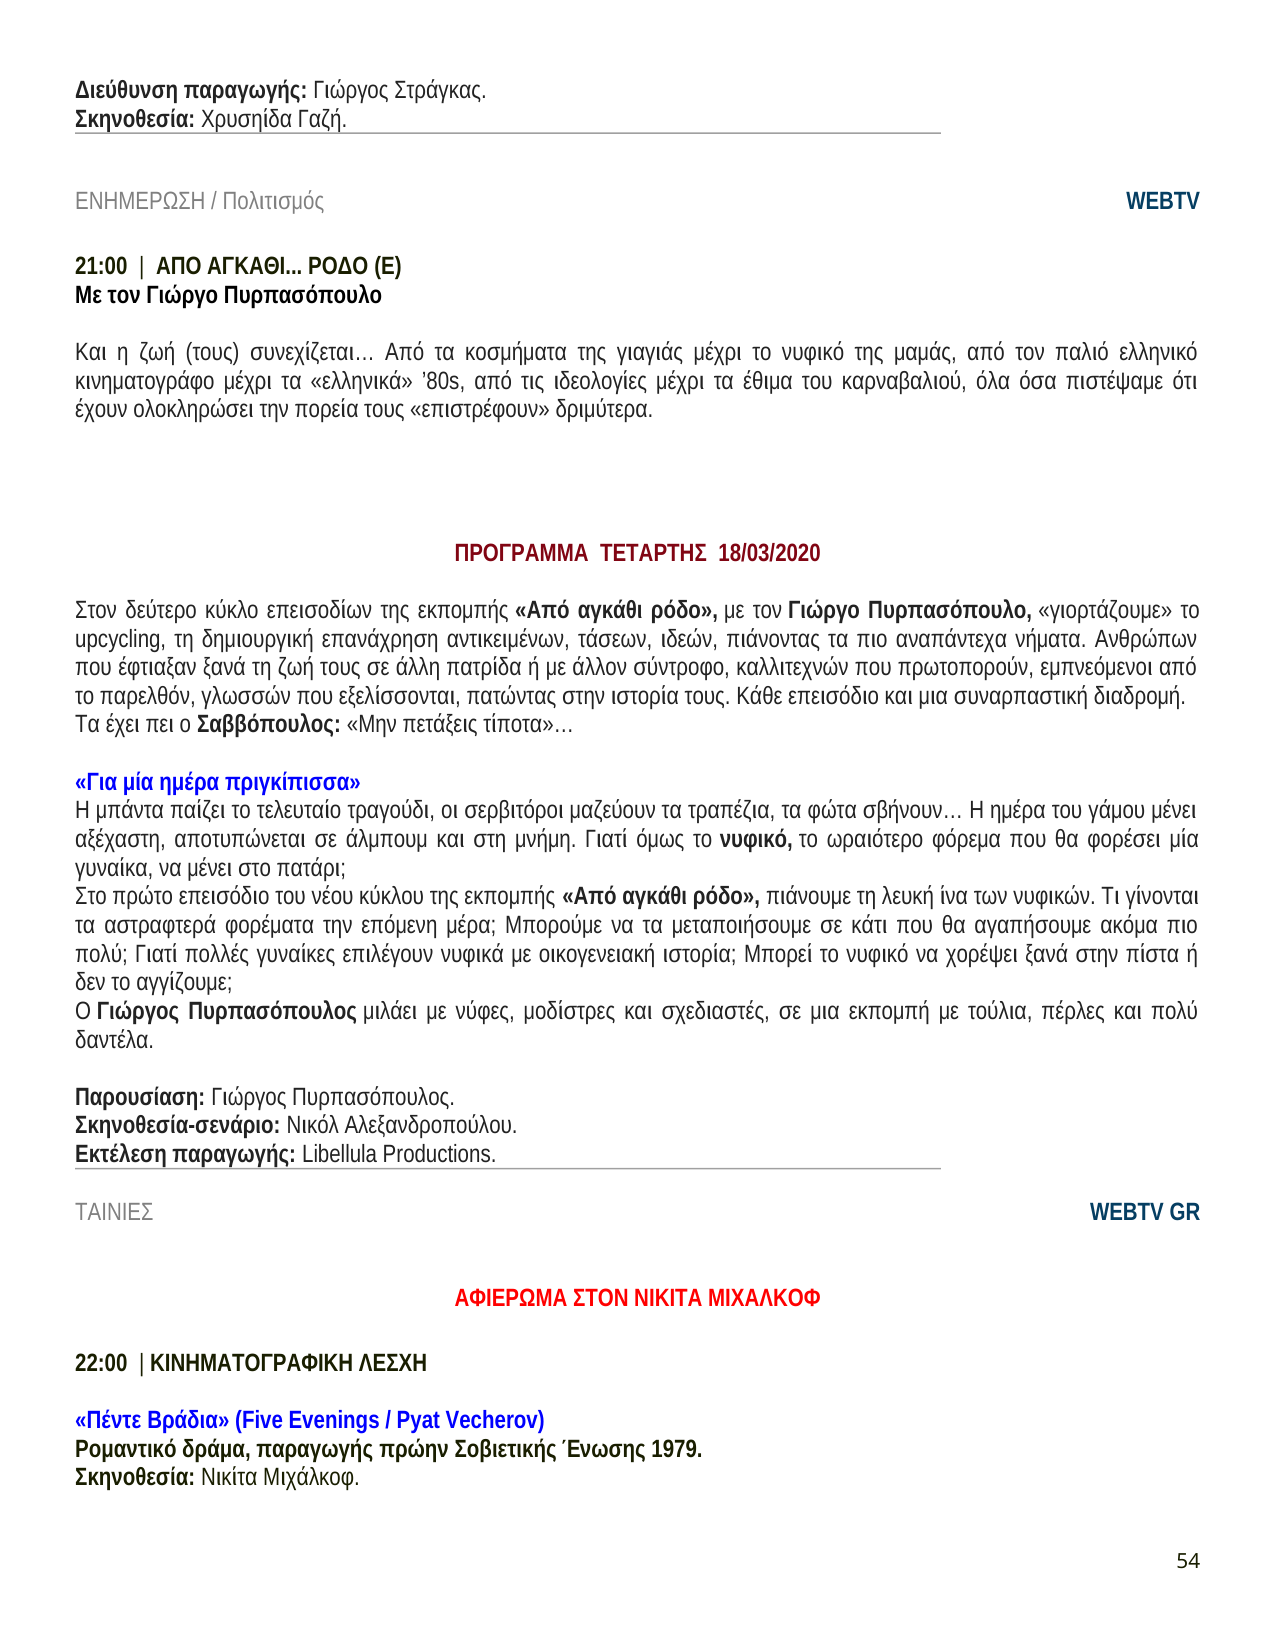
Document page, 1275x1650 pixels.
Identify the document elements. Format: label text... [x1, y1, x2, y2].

text Σκηνοθεσία: Νικίτα Μιχάλκοφ. [75, 1462, 1200, 1491]
text Σκηνοθεσία-σενάριο: Νικόλ Αλεξανδροπούλου. [75, 1111, 1200, 1139]
text Η μπάντα παίζει το τελευταίο τραγούδι, οι σερβιτόροι μαζεύουν τα τραπέζια, τα φώτα σβήνουν… Η ημέρα του γάμου μένει αξέχαστη, αποτυπώνεται σε άλμπουμ και στη μνήμη. Γιατί όμως το νυφικό, το ωραιότερο φόρεμα που θα φορέσει μία γυναίκα, να μένει στο πατάρι; [75, 795, 1200, 881]
text Τα έχει πει ο Σαββόπουλος: «Μην πετάξεις τίποτα»… [75, 709, 1200, 738]
text ΑΦΙΕΡΩΜΑ ΣΤΟΝ ΝΙΚΙΤΑ ΜΙΧΑΛΚΟΦ [75, 1225, 1200, 1311]
text ΠΡΟΓΡΑΜΜΑ ΤΕΤΑΡΤΗΣ 18/03/2020 [75, 538, 1200, 566]
text Διεύθυνση παραγωγής: Γιώργος Στράγκας. [75, 75, 1200, 104]
text Παρουσίαση: Γιώργος Πυρπασόπουλος. [75, 1082, 1200, 1111]
text Στο πρώτο επεισόδιο του νέου κύκλου της εκπομπής «Από αγκάθι ρόδο», πιάνουμε τη λευκή ίνα των νυφικών. Τι γίνονται τα αστραφτερά φορέματα την επόμενη μέρα; Μπορούμε να τα μεταποιήσουμε σε κάτι που θα αγαπήσουμε ακόμα πιο πολύ; Γιατί πολλές γυναίκες επιλέγουν νυφικά με οικογενειακή ιστορία; Μπορεί το νυφικό να χορέψει ξανά στην πίστα ή δεν το αγγίζουμε; [75, 881, 1200, 996]
table_header ΕΝΗΜΕΡΩΣΗ / Πολιτισμός [75, 186, 637, 215]
text Ο Γιώργος Πυρπασόπουλος μιλάει με νύφες, μοδίστρες και σχεδιαστές, σε μια εκπομπή με τούλια, πέρλες και πολύ δαντέλα. [75, 996, 1200, 1053]
table_header ΤΑΙΝΙΕΣ [75, 1197, 637, 1225]
text 22:00 | ΚΙΝΗΜΑΤΟΓΡΑΦΙΚΗ ΛΕΣΧΗ [75, 1340, 1200, 1376]
text «Για μία ημέρα πριγκίπισσα» [75, 767, 1200, 795]
text 21:00 | ΑΠΟ ΑΓΚΑΘΙ... ΡΟΔΟ (E) [75, 215, 1200, 280]
text Εκτέλεση παραγωγής: Libellula Productions. [75, 1139, 1200, 1168]
text «Πέντε Βράδια» (Five Evenings / Pyat Vecherov) [75, 1405, 1200, 1433]
text Και η ζωή (τους) συνεχίζεται… Από τα κοσμήματα της γιαγιάς μέχρι το νυφικό της μαμάς, από τον παλιό ελληνικό κινηματογράφο μέχρι τα «ελληνικά» ’80s, από τις ιδεολογίες μέχρι τα έθιμα του καρναβαλιού, όλα όσα πιστέψαμε ότι έχουν ολοκληρώσει την πορεία τους «επιστρέφουν» δριμύτερα. [75, 337, 1200, 423]
text Στον δεύτερο κύκλο επεισοδίων της εκπομπής «Από αγκάθι ρόδο», με τον Γιώργο Πυρπασόπουλο, «γιορτάζουμε» το upcycling, τη δημιουργική επανάχρηση αντικειμένων, τάσεων, ιδεών, πιάνοντας τα πιο αναπάντεχα νήματα. Ανθρώπων που έφτιαξαν ξανά τη ζωή τους σε άλλη πατρίδα ή με άλλον σύντροφο, καλλιτεχνών που πρωτοπορούν, εμπνεόμενοι από το παρελθόν, γλωσσών που εξελίσσονται, πατώντας στην ιστορία τους. Κάθε επεισόδιο και μια συναρπαστική διαδρομή. [75, 595, 1200, 709]
table_header WEBTV GR [638, 1197, 1200, 1225]
text Με τον Γιώργο Πυρπασόπουλο [75, 280, 1200, 308]
text Ρομαντικό δράμα, παραγωγής πρώην Σοβιετικής Ένωσης 1979. [75, 1433, 1200, 1462]
text Σκηνοθεσία: Χρυσηίδα Γαζή. [75, 104, 1200, 132]
table_header WEBTV [638, 186, 1200, 215]
